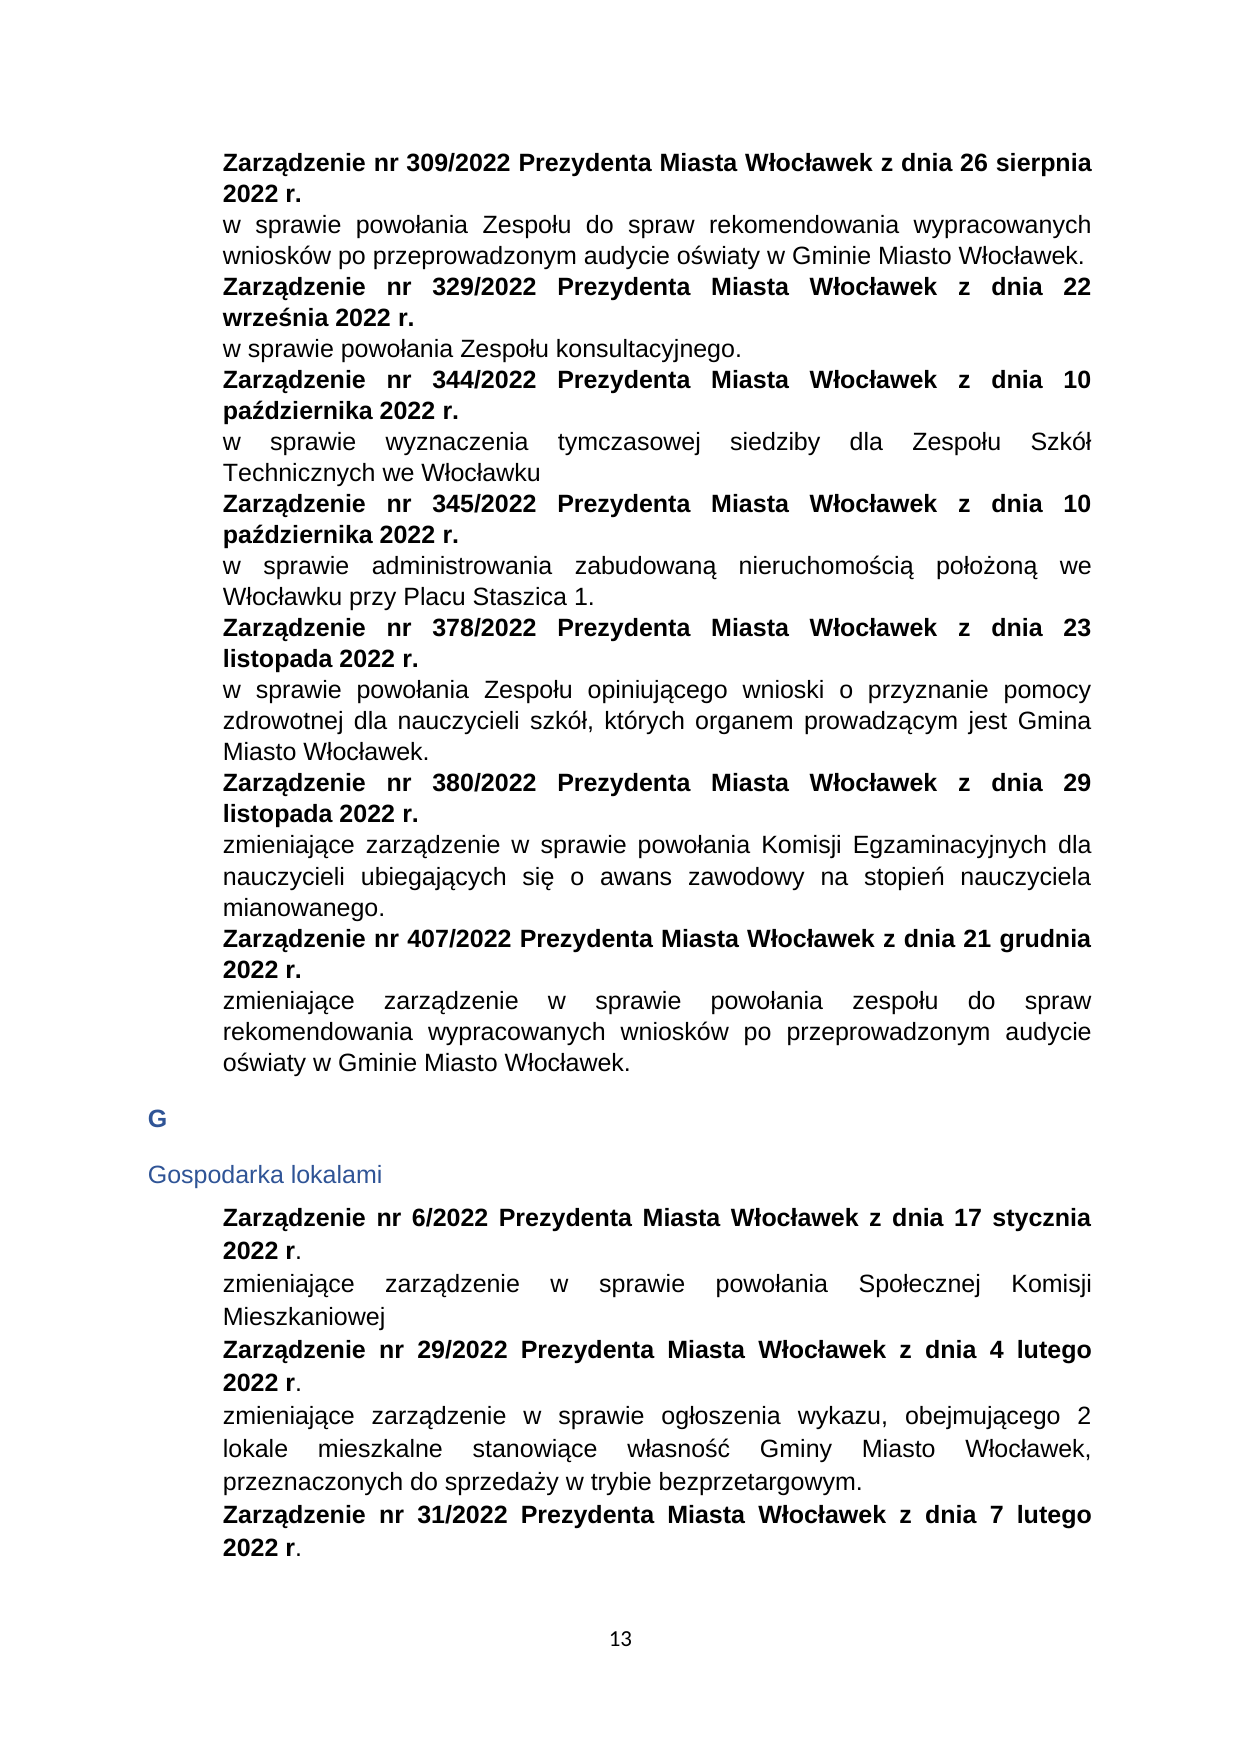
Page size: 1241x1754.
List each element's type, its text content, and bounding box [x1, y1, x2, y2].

list zmieniające zarządzenie w sprawie powołania Komisji Egzaminacyjnych dla nauczycieli ubiegających się o awans zawodowy na stopień nauczyciela mianowanego. [223, 831, 1093, 921]
text G [148, 1104, 1093, 1133]
list Zarządzenie nr 345/2022 Prezydenta Miasta Włocławek z dnia 10 października 2022 r. [223, 489, 1093, 549]
list zmieniające zarządzenie w sprawie ogłoszenia wykazu, obejmującego 2 lokale mieszkalne stanowiące własność Gminy Miasto Włocławek, przeznaczonych do sprzedaży w trybie bezprzetargowym. [223, 1401, 1093, 1496]
list w sprawie powołania Zespołu opiniującego wnioski o przyznanie pomocy zdrowotnej dla nauczycieli szkół, których organem prowadzącym jest Gmina Miasto Włocławek. [223, 675, 1093, 766]
list zmieniające zarządzenie w sprawie powołania Społecznej Komisji Mieszkaniowej [223, 1269, 1093, 1331]
list w sprawie administrowania zabudowaną nieruchomością położoną we Włocławku przy Placu Staszica 1. [223, 551, 1093, 611]
list Zarządzenie nr 380/2022 Prezydenta Miasta Włocławek z dnia 29 listopada 2022 r. [223, 768, 1093, 828]
list w sprawie powołania Zespołu do spraw rekomendowania wypracowanych wniosków po przeprowadzonym audycie oświaty w Gminie Miasto Włocławek. [223, 210, 1093, 269]
list Zarządzenie nr 407/2022 Prezydenta Miasta Włocławek z dnia 21 grudnia 2022 r. [223, 924, 1093, 983]
list Zarządzenie nr 309/2022 Prezydenta Miasta Włocławek z dnia 26 sierpnia 2022 r. [223, 148, 1093, 207]
list zmieniające zarządzenie w sprawie powołania zespołu do spraw rekomendowania wypracowanych wniosków po przeprowadzonym audycie oświaty w Gminie Miasto Włocławek. [223, 986, 1093, 1077]
list w sprawie powołania Zespołu konsultacyjnego. [223, 334, 1093, 363]
list Zarządzenie nr 378/2022 Prezydenta Miasta Włocławek z dnia 23 listopada 2022 r. [223, 613, 1093, 673]
list w sprawie wyznaczenia tymczasowej siedziby dla Zespołu Szkół Technicznych we Włocławku [223, 427, 1093, 487]
text Gospodarka lokalami [148, 1160, 1093, 1189]
list Zarządzenie nr 31/2022 Prezydenta Miasta Włocławek z dnia 7 lutego 2022 r. [223, 1500, 1093, 1562]
list Zarządzenie nr 6/2022 Prezydenta Miasta Włocławek z dnia 17 stycznia 2022 r. [223, 1203, 1093, 1265]
list Zarządzenie nr 29/2022 Prezydenta Miasta Włocławek z dnia 4 lutego 2022 r. [223, 1335, 1093, 1397]
list Zarządzenie nr 344/2022 Prezydenta Miasta Włocławek z dnia 10 października 2022 r. [223, 365, 1093, 425]
list Zarządzenie nr 329/2022 Prezydenta Miasta Włocławek z dnia 22 września 2022 r. [223, 272, 1093, 332]
